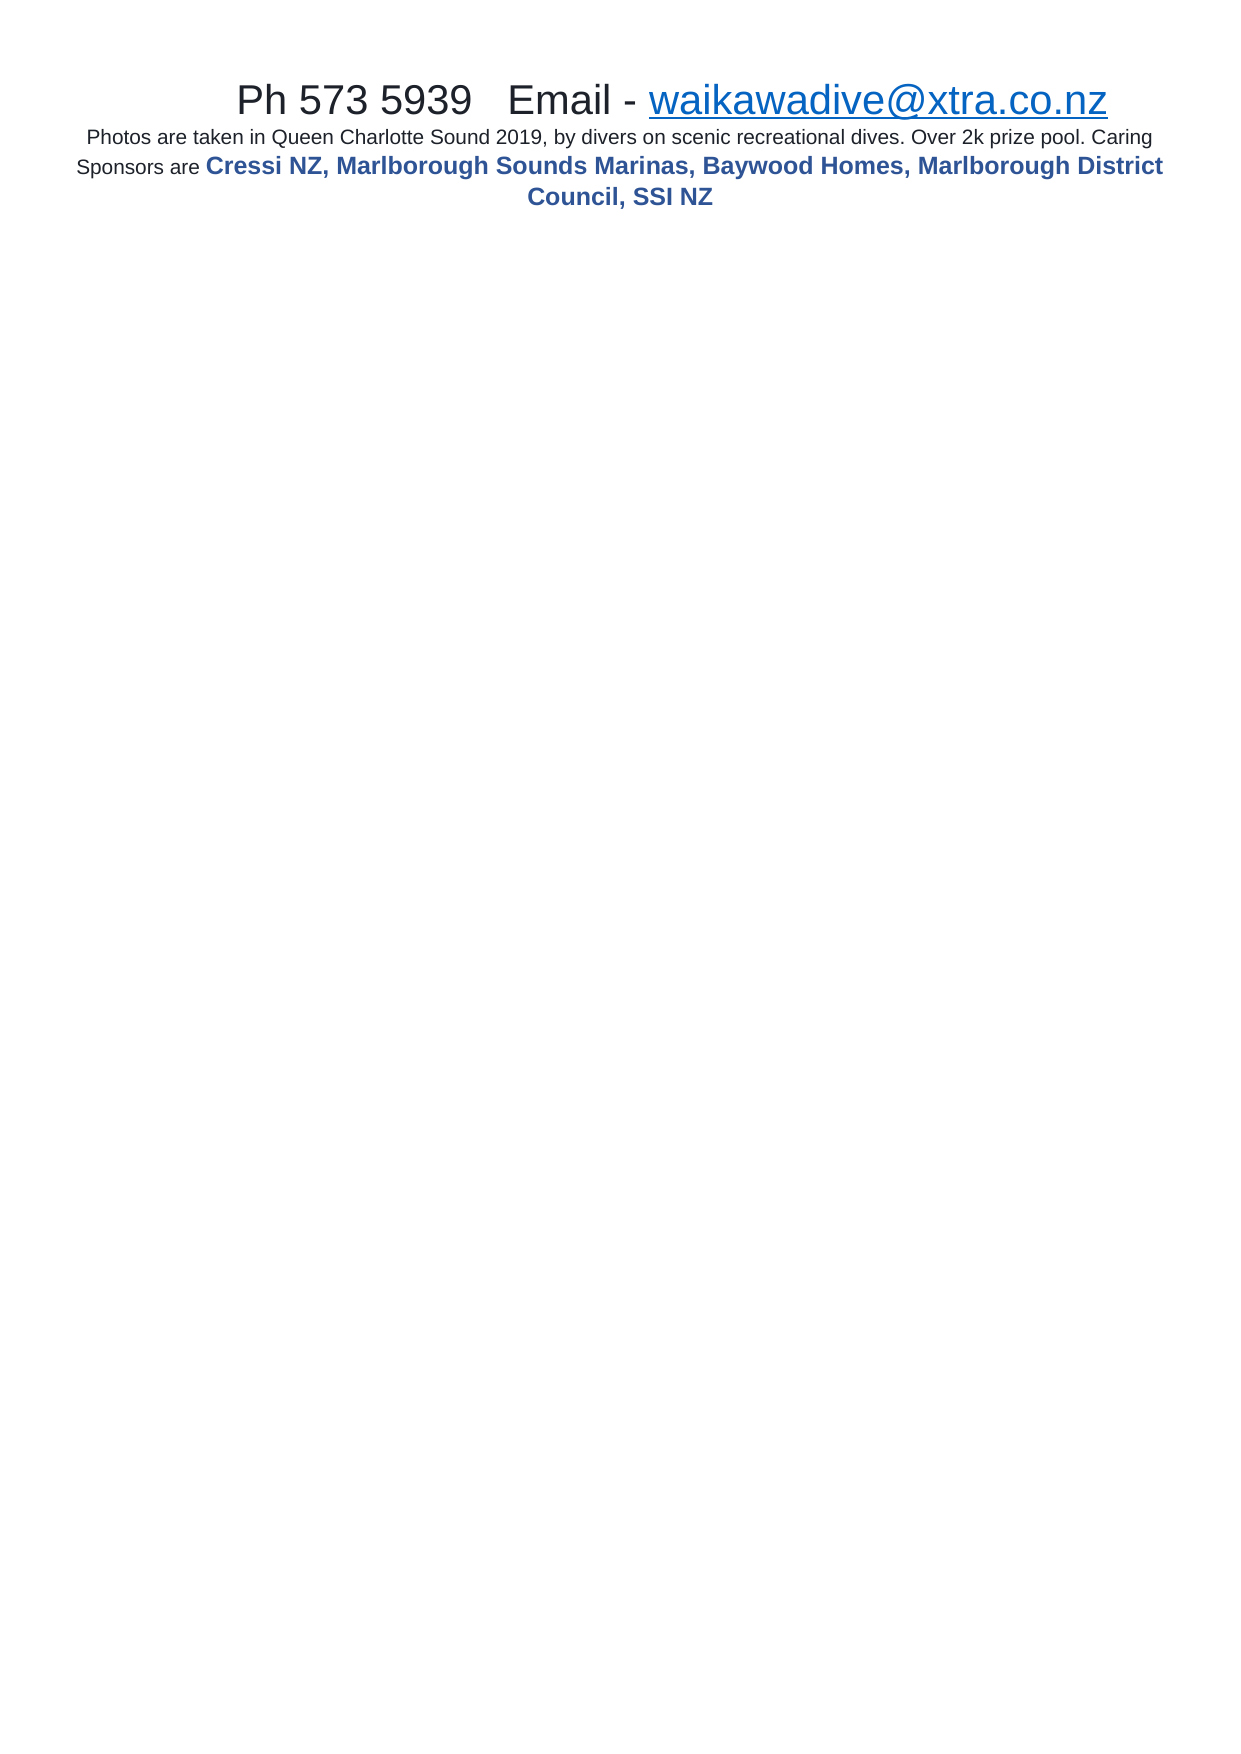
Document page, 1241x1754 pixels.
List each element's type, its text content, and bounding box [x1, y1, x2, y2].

text Ph 573 5939 Email - waikawadive@xtra.co.nz Photos are taken in Queen Charlotte Sound 2019, by divers on scenic recreational dives. Over 2k prize pool. Caring Sponsors are Cressi NZ, Marlborough Sounds Marinas, Baywood Homes, Marlborough District Council, SSI NZ [75, 75, 1165, 211]
